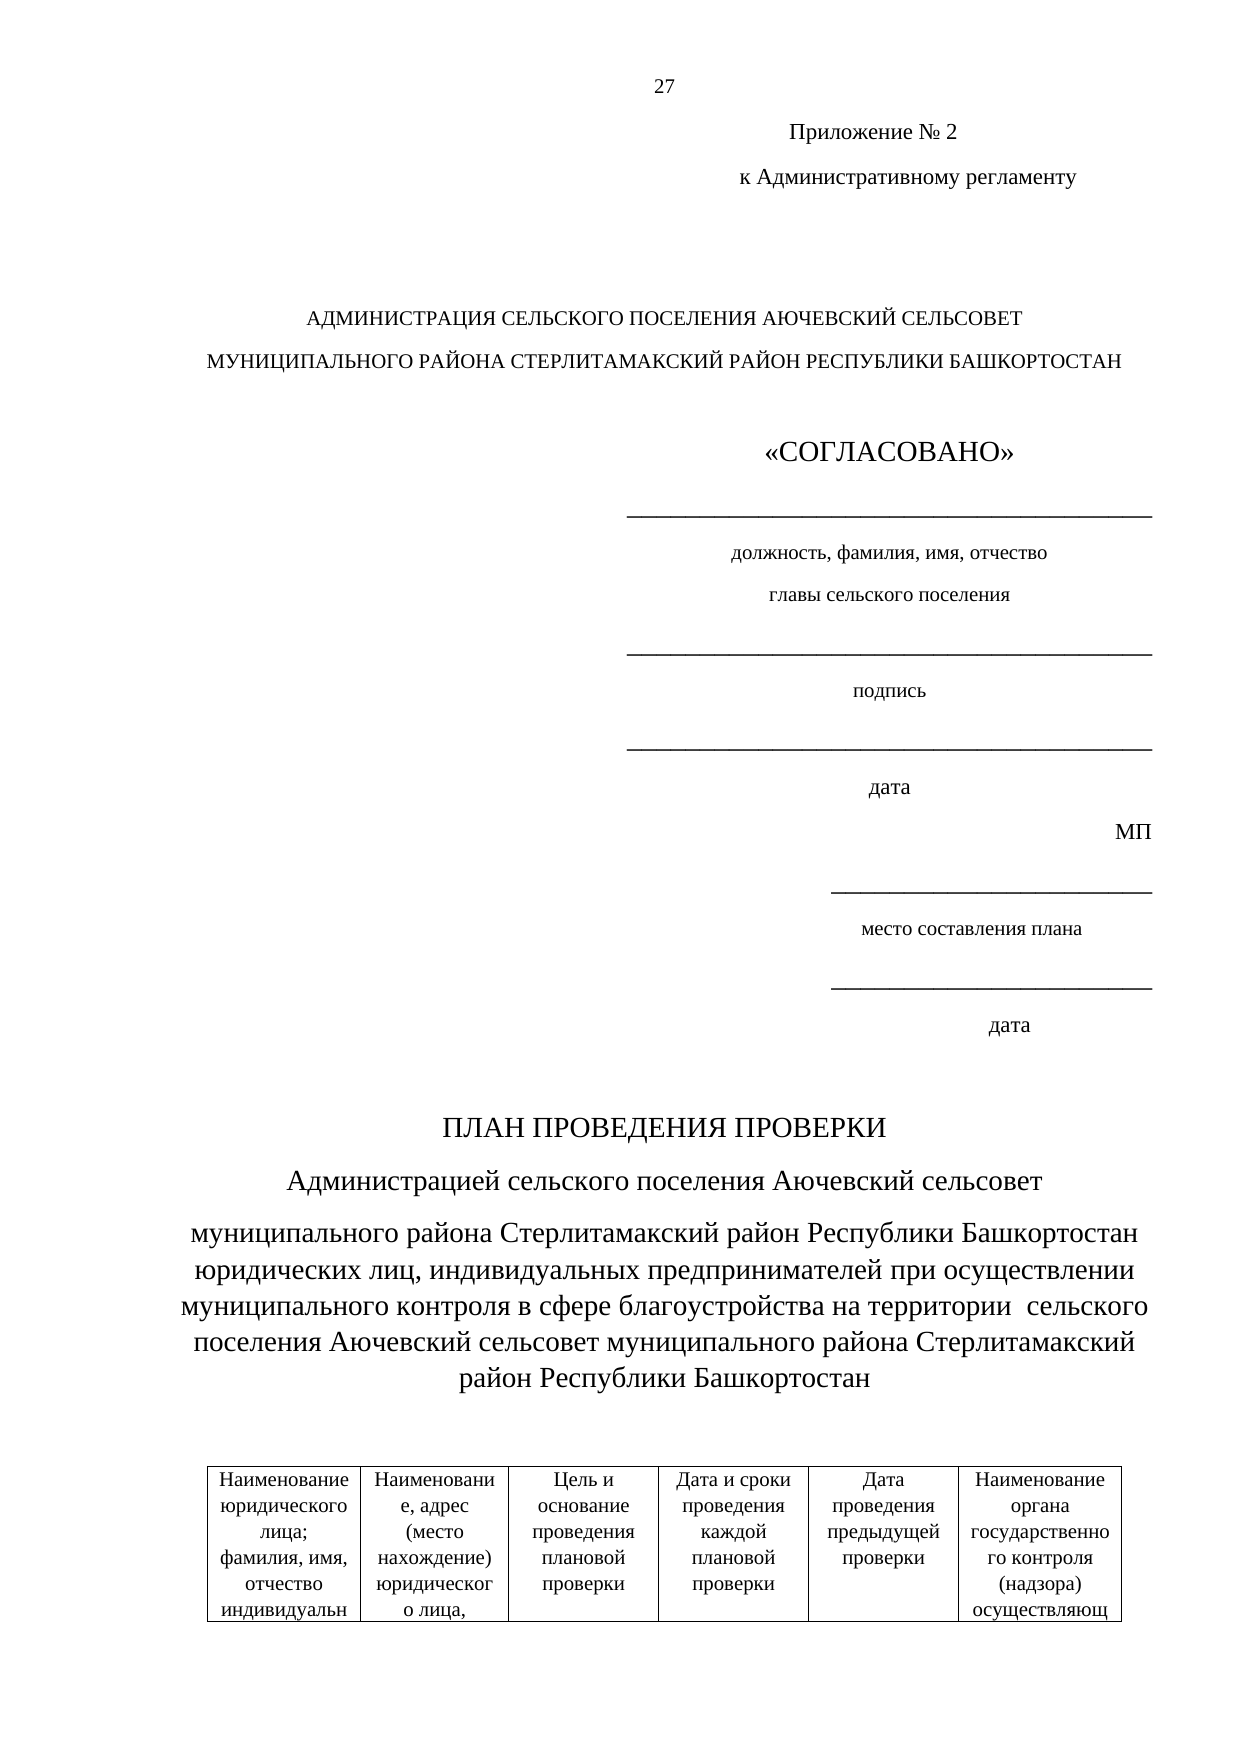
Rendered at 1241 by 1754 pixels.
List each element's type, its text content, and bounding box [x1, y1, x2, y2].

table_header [959, 1467, 1121, 1621]
text ____________________________________ [177, 720, 1152, 754]
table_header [361, 1467, 508, 1621]
text ____________________________________ [177, 625, 1152, 658]
text должность, фамилия, имя, отчество [627, 540, 1152, 564]
text дата [627, 773, 1152, 799]
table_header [809, 1467, 958, 1621]
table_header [659, 1467, 808, 1621]
text дата [177, 1012, 1152, 1038]
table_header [509, 1467, 658, 1621]
text ______________________ [177, 863, 1152, 897]
text ______________________ [177, 959, 1152, 992]
text «СОГЛАСОВАНО» [627, 434, 1152, 468]
text ПЛАН ПРОВЕДЕНИЯ ПРОВЕРКИ [177, 1110, 1152, 1143]
text АДМИНИСТРАЦИЯ СЕЛЬСКОГО ПОСЕЛЕНИЯ АЮЧЕВСКИЙ СЕЛЬСОВЕТ [177, 306, 1152, 330]
text Администрацией сельского поселения Аючевский сельсовет [177, 1163, 1152, 1196]
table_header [208, 1467, 360, 1621]
text ____________________________________ [177, 487, 1152, 520]
text МУНИЦИПАЛЬНОГО РАЙОНА СТЕРЛИТАМАКСКИЙ РАЙОН РЕСПУБЛИКИ БАШКОРТОСТАН [177, 349, 1152, 373]
text муниципального района Стерлитамакский район Республики Башкортостан юридических лиц, индивидуальных предпринимателей при осуществлении муниципального контроля в сфере благоустройства на территории сельского поселения Аючевский сельсовет муниципального района Стерлитамакский район Республики Башкортостан [177, 1216, 1152, 1394]
text подпись [627, 678, 1152, 702]
text место составления плана [177, 916, 1152, 940]
text к Административному регламенту [665, 163, 1152, 189]
text главы сельского поселения [627, 582, 1152, 606]
text Приложение № 2 [177, 118, 1152, 144]
text МП [177, 818, 1152, 844]
